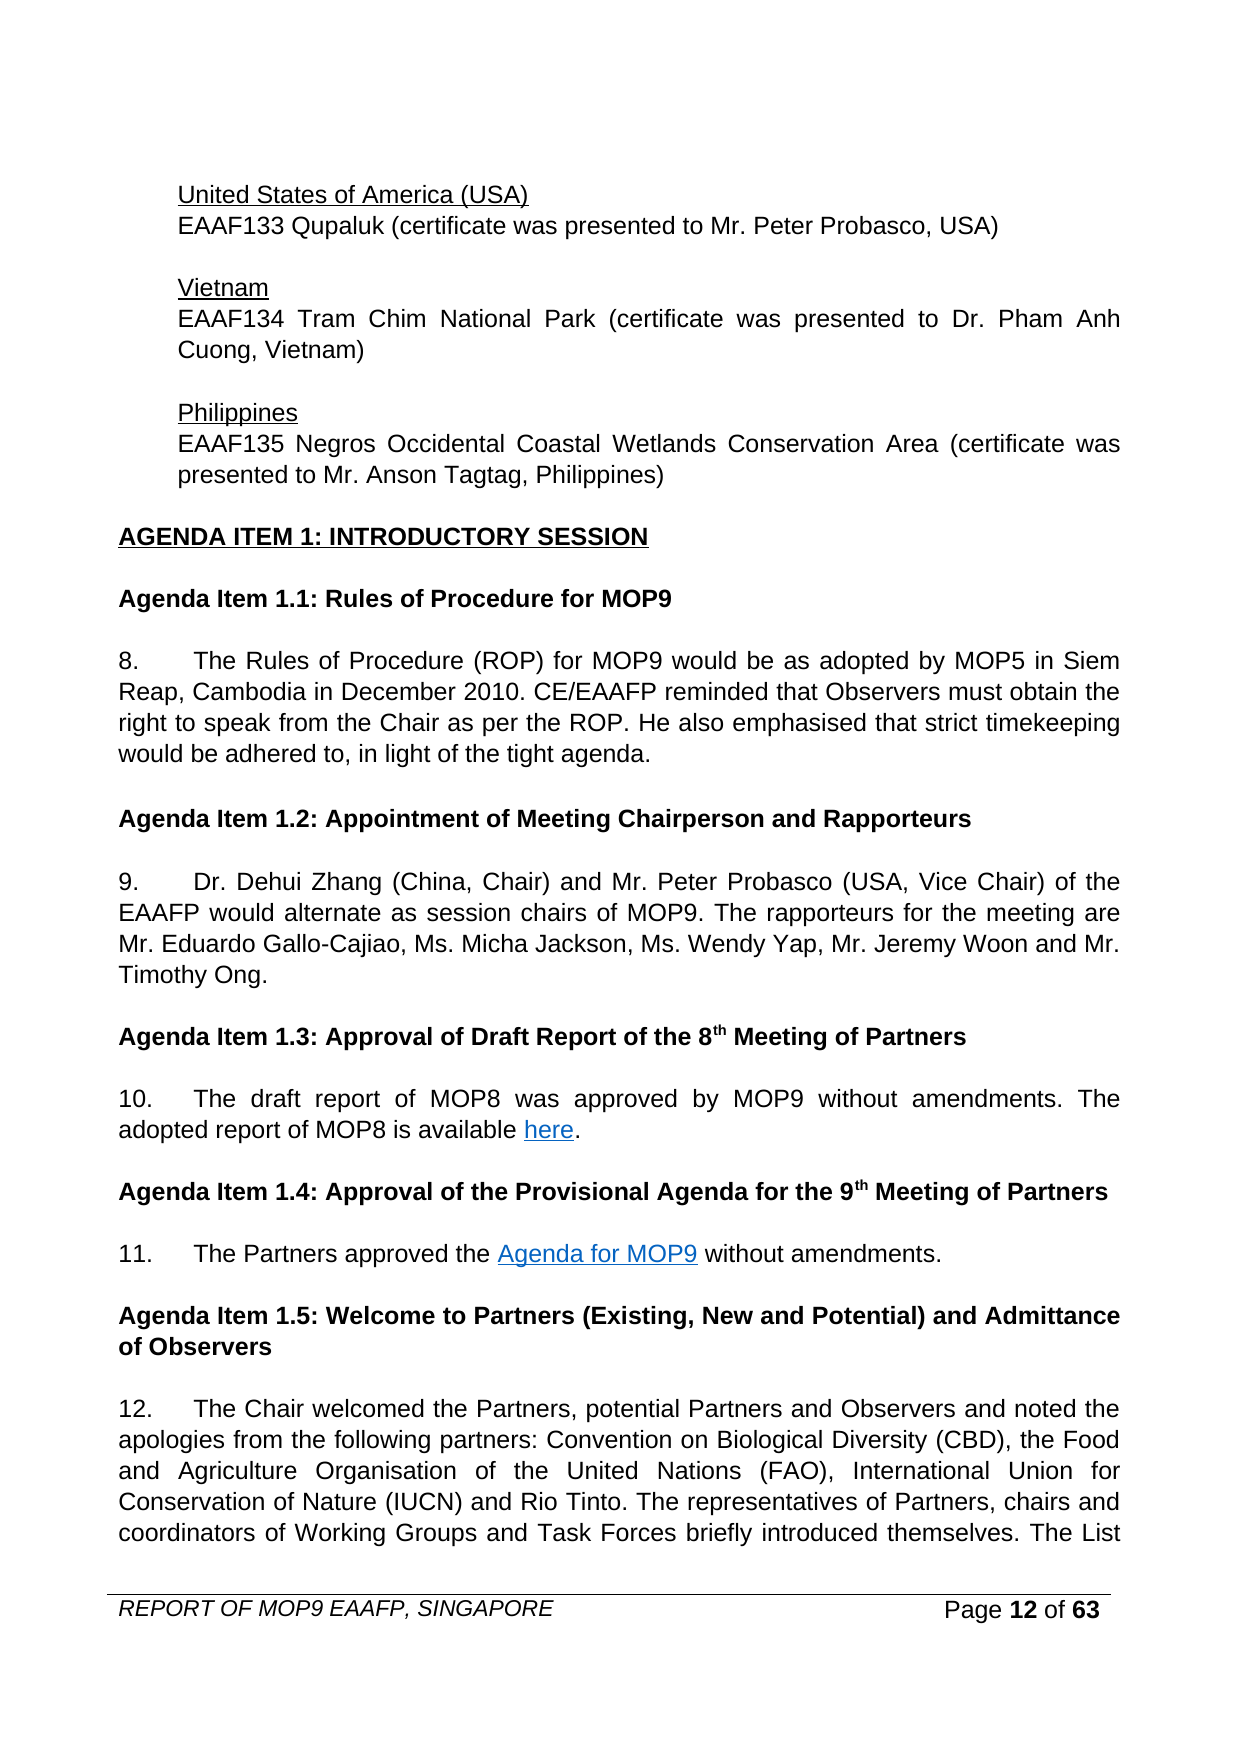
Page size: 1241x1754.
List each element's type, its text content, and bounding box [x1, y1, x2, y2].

list EAAF133 Qupaluk (certificate was presented to Mr. Peter Probasco, USA) [177, 211, 1122, 240]
list EAAF135 Negros Occidental Coastal Wetlands Conservation Area (certificate was presented to Mr. Anson Tagtag, Philippines) [177, 428, 1122, 488]
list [118, 1394, 1122, 1547]
list The draft report of MOP8 was approved by MOP9 without amendments. The adopted report of MOP8 is available here. [118, 1084, 1122, 1143]
list United States of America (USA) [177, 180, 1122, 209]
list Agenda Item 1.1: Rules of Procedure for MOP9 [118, 584, 1122, 612]
list Agenda Item 1.4: Approval of the Provisional Agenda for the 9th Meeting of Partners [118, 1177, 1122, 1206]
list Vietnam [177, 273, 1122, 302]
list Agenda Item 1.3: Approval of Draft Report of the 8th Meeting of Partners [118, 1022, 1122, 1050]
list The Rules of Procedure (ROP) for MOP9 would be as adopted by MOP5 in Siem Reap, Cambodia in December 2010. CE/EAAFP reminded that Observers must obtain the right to speak from the Chair as per the ROP. He also emphasised that strict timekeeping would be adhered to, in light of the tight agenda. [118, 646, 1122, 768]
subtitle Agenda Item 1.2: Appointment of Meeting Chairperson and Rapporteurs [118, 804, 1122, 833]
list Agenda Item 1.5: Welcome to Partners (Existing, New and Potential) and Admittance of Observers [118, 1301, 1122, 1361]
list Dr. Dehui Zhang (China, Chair) and Mr. Peter Probasco (USA, Vice Chair) of the EAAFP would alternate as session chairs of MOP9. The rapporteurs for the meeting are Mr. Eduardo Gallo-Cajiao, Ms. Micha Jackson, Ms. Wendy Yap, Mr. Jeremy Woon and Mr. Timothy Ong. [118, 866, 1122, 988]
list The Partners approved the Agenda for MOP9 without amendments. [118, 1239, 1122, 1268]
list AGENDA ITEM 1: INTRODUCTORY SESSION [118, 522, 1122, 550]
list Philippines [177, 397, 1122, 426]
list EAAF134 Tram Chim National Park (certificate was presented to Dr. Pham Anh Cuong, Vietnam) [177, 304, 1122, 364]
